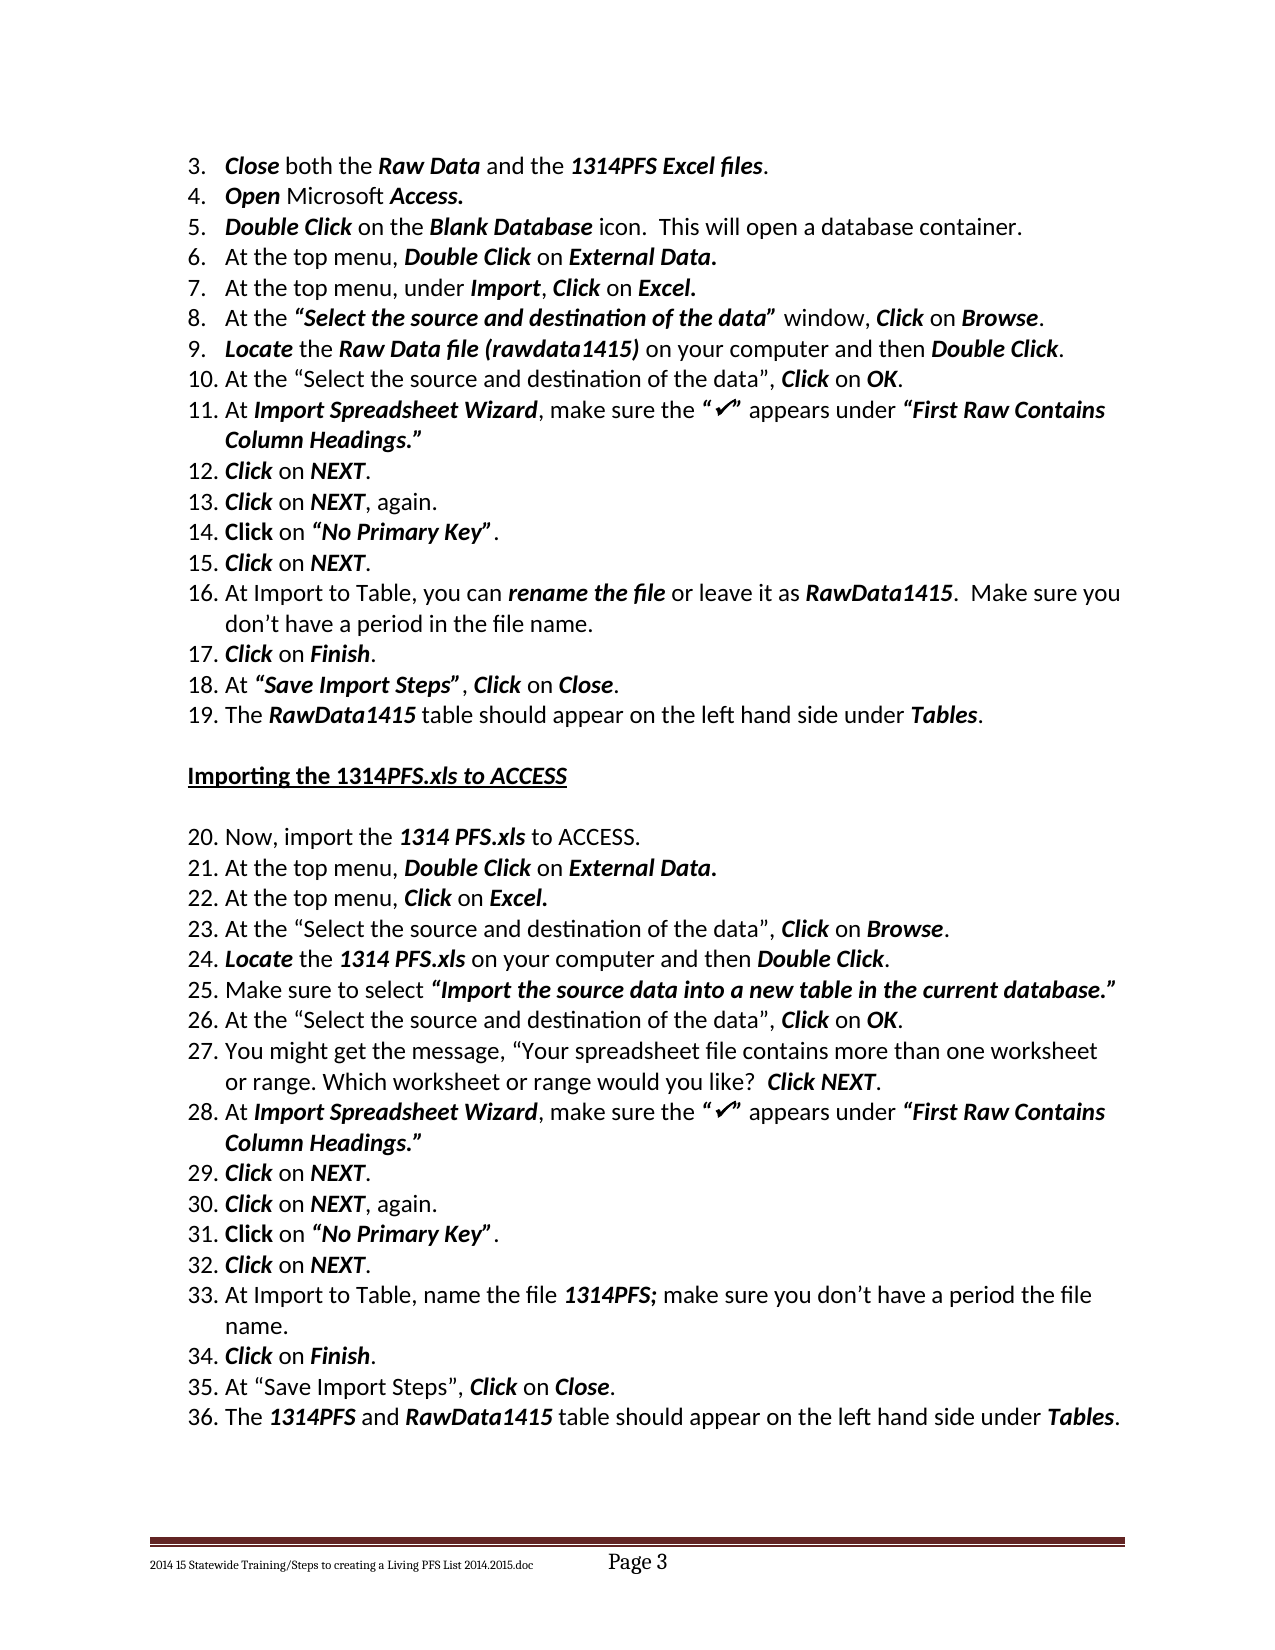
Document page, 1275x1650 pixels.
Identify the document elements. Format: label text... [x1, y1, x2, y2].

list Click on NEXT. [187, 455, 1125, 486]
list Make sure to select “Import the source data into a new table in the current database.” [187, 974, 1125, 1004]
list At “Save Import Steps”, Click on Close. [187, 1371, 1125, 1401]
list At Import to Table, you can rename the file or leave it as RawData1415. Make sure you don’t have a period in the file name. [187, 577, 1125, 638]
list At the “Select the source and destination of the data”, Click on OK. [187, 364, 1125, 394]
list At the top menu, Double Click on External Data. [187, 242, 1125, 272]
list At Import Spreadsheet Wizard, make sure the “” appears under “First Raw Contains Column Headings.” [187, 394, 1125, 455]
list At the “Select the source and destination of the data” window, Click on Browse. [187, 303, 1125, 333]
list Click on Finish. [187, 638, 1125, 669]
list At Import Spreadsheet Wizard, make sure the “” appears under “First Raw Contains Column Headings.” [187, 1096, 1125, 1157]
list At Import to Table, name the file 1314PFS; make sure you don’t have a period the file name. [187, 1279, 1125, 1340]
list At the top menu, under Import, Click on Excel. [187, 272, 1125, 303]
list Locate the Raw Data file (rawdata1415) on your computer and then Double Click. [187, 333, 1125, 364]
list Click on “No Primary Key”. [187, 1218, 1125, 1249]
list Click on NEXT, again. [187, 486, 1125, 516]
list At the “Select the source and destination of the data”, Click on OK. [187, 1004, 1125, 1035]
list The 1314PFS and RawData1415 table should appear on the left hand side under Tables. [187, 1401, 1125, 1432]
list Click on NEXT, again. [187, 1188, 1125, 1218]
list Click on NEXT. [187, 1157, 1125, 1188]
list Double Click on the Blank Database icon. This will open a database container. [187, 211, 1125, 242]
list Now, import the 1314 PFS.xls to ACCESS. [187, 821, 1125, 852]
list Open Microsoft Access. [187, 181, 1125, 211]
list Click on “No Primary Key”. [187, 516, 1125, 547]
list At the top menu, Double Click on External Data. [187, 852, 1125, 882]
list At “Save Import Steps”, Click on Close. [187, 669, 1125, 699]
list At the top menu, Click on Excel. [187, 882, 1125, 913]
list You might get the message, “Your spreadsheet file contains more than one worksheet or range. Which worksheet or range would you like? Click NEXT. [187, 1035, 1125, 1096]
list Click on Finish. [187, 1340, 1125, 1371]
list The RawData1415 table should appear on the left hand side under Tables. [187, 699, 1125, 730]
list Click on NEXT. [187, 547, 1125, 577]
list Click on NEXT. [187, 1249, 1125, 1279]
text Importing the 1314PFS.xls to ACCESS [187, 760, 1125, 791]
list At the “Select the source and destination of the data”, Click on Browse. [187, 913, 1125, 943]
list Close both the Raw Data and the 1314PFS Excel files. [187, 150, 1125, 181]
list Locate the 1314 PFS.xls on your computer and then Double Click. [187, 943, 1125, 974]
